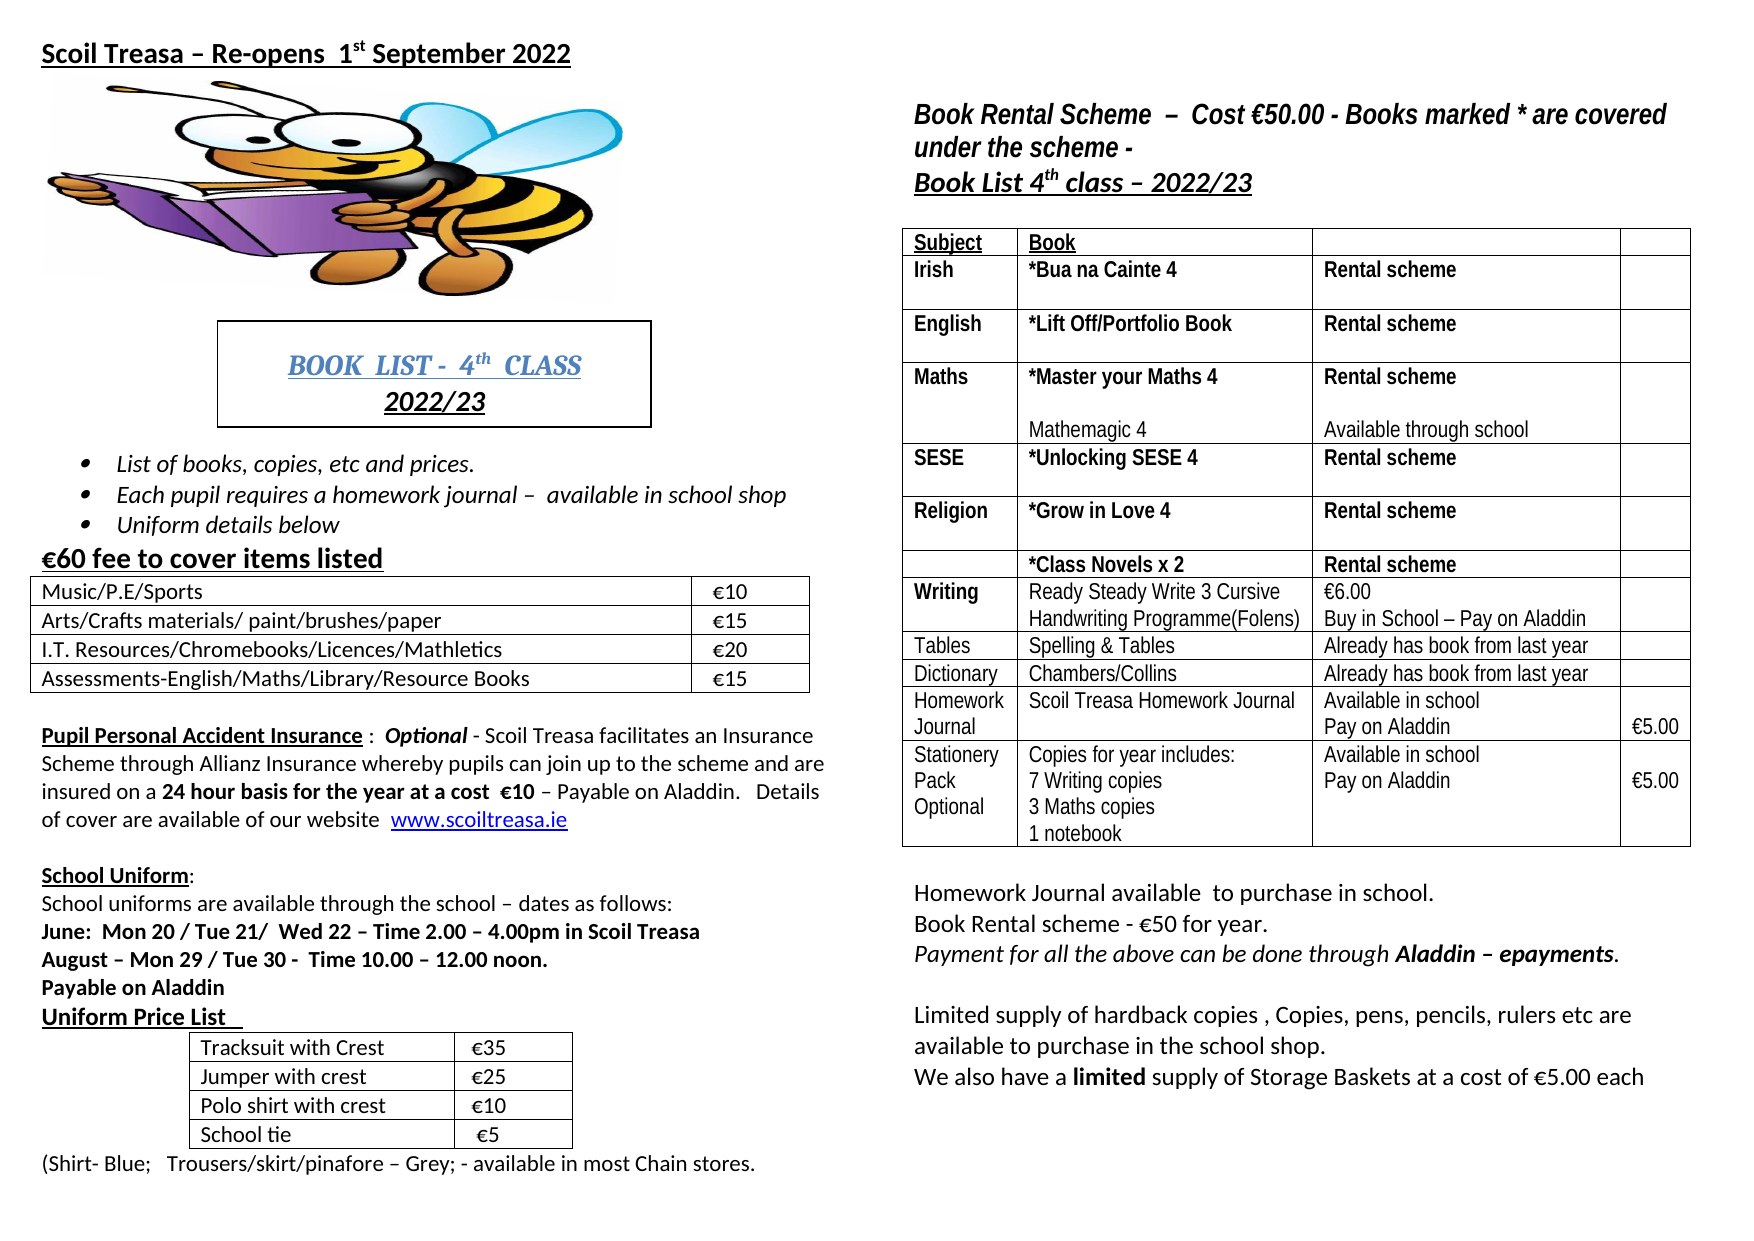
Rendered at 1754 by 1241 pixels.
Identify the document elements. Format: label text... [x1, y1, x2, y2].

table_cell €6.00 Buy in School – Pay on Aladdin [1313, 578, 1620, 631]
table_cell Arts/Crafts materials/ paint/brushes/paper [31, 606, 691, 634]
table_cell *Grow in Love 4 [1018, 497, 1312, 550]
table_cell Jumper with crest [190, 1062, 454, 1090]
text Uniform Price List [41, 1001, 840, 1032]
table_cell Maths [903, 363, 1017, 442]
text June: Mon 20 / Tue 21/ Wed 22 – Time 2.00 – 4.00pm in Scoil Treasa [41, 917, 840, 945]
table_cell SESE [903, 444, 1017, 496]
table_cell English [903, 310, 1017, 362]
table_cell Polo shirt with crest [190, 1091, 454, 1119]
text Homework Journal available to purchase in school. [914, 878, 1713, 908]
table_cell Available in school Pay on Aladdin [1313, 687, 1620, 739]
table_cell [1621, 660, 1690, 686]
table_cell I.T. Resources/Chromebooks/Licences/Mathletics [31, 635, 691, 663]
table_header Music/P.E/Sports [31, 577, 691, 605]
table_cell Ready Steady Write 3 Cursive Handwriting Programme(Folens) [1018, 578, 1312, 631]
table_cell Homework Journal [903, 687, 1017, 739]
table_cell [1621, 444, 1690, 496]
text (Shirt- Blue; Trousers/skirt/pinafore – Grey; - available in most Chain stores. [41, 1149, 840, 1177]
table_header Tracksuit with Crest [190, 1033, 454, 1061]
table_cell Assessments-English/Maths/Library/Resource Books [31, 664, 691, 692]
table_cell *Class Novels x 2 [1018, 551, 1312, 577]
text Scoil Treasa – Re-opens 1st September 2022 [41, 35, 840, 71]
table_cell *Lift Off/Portfolio Book [1018, 310, 1312, 362]
table_cell Writing [903, 578, 1017, 631]
table_cell €25 [455, 1062, 572, 1090]
table_cell Stationery Pack Optional [903, 741, 1017, 846]
text Pupil Personal Accident Insurance : Optional - Scoil Treasa facilitates an Insurance Scheme through Allianz Insurance whereby pupils can join up to the scheme and are insured on a 24 hour basis for the year at a cost €10 – Payable on Aladdin. Details of cover are available of our website www.scoiltreasa.ie [41, 721, 840, 833]
table_cell Copies for year includes: 7 Writing copies 3 Maths copies 1 notebook [1018, 741, 1312, 846]
table_cell €5 [455, 1120, 572, 1148]
table_cell Rental scheme [1313, 310, 1620, 362]
text School uniforms are available through the school – dates as follows: [41, 889, 840, 917]
table_header Subject [903, 229, 1017, 255]
table_header €10 [692, 577, 809, 605]
table_cell [1621, 578, 1690, 631]
text Book Rental scheme - €50 for year. [914, 908, 1713, 939]
table_cell Irish [903, 256, 1017, 308]
table_header [1313, 229, 1620, 255]
text August – Mon 29 / Tue 30 - Time 10.00 – 12.00 noon. [41, 945, 840, 973]
list List of books, copies, etc and prices. [79, 449, 840, 479]
table_cell Available in school Pay on Aladdin [1313, 741, 1620, 846]
text Book List 4th class – 2022/23 [914, 164, 1713, 199]
table_cell €15 [692, 606, 809, 634]
table_cell *Master your Maths 4 Mathemagic 4 [1018, 363, 1312, 442]
table_cell Rental scheme [1313, 444, 1620, 496]
picture [43, 73, 624, 304]
text Limited supply of hardback copies , Copies, pens, pencils, rulers etc are available to purchase in the school shop. [914, 1000, 1713, 1061]
text €60 fee to cover items listed [41, 540, 840, 576]
list Uniform details below [79, 510, 840, 540]
table_cell School tie [190, 1120, 454, 1148]
table_cell *Bua na Cainte 4 [1018, 256, 1312, 308]
table_cell Rental scheme [1313, 551, 1620, 577]
text Book Rental Scheme – Cost €50.00 - Books marked * are covered under the scheme - [914, 97, 1713, 164]
text Payable on Aladdin [41, 973, 840, 1001]
table_header €35 [455, 1033, 572, 1061]
table_cell [1621, 497, 1690, 550]
table_cell Religion [903, 497, 1017, 550]
table_cell [1621, 310, 1690, 362]
table_header [1621, 229, 1690, 255]
text We also have a limited supply of Storage Baskets at a cost of €5.00 each [914, 1061, 1713, 1091]
table_cell Chambers/Collins [1018, 660, 1312, 686]
table_cell Rental scheme [1313, 256, 1620, 308]
table_cell Already has book from last year [1313, 632, 1620, 658]
table_cell [1621, 551, 1690, 577]
table_cell €5.00 [1621, 687, 1690, 739]
table_cell *Unlocking SESE 4 [1018, 444, 1312, 496]
text Payment for all the above can be done through Aladdin – epayments. [914, 939, 1713, 969]
table_cell €20 [692, 635, 809, 663]
table_cell Rental scheme Available through school [1313, 363, 1620, 442]
table_cell [1621, 363, 1690, 442]
table_cell Rental scheme [1313, 497, 1620, 550]
table_cell [1621, 256, 1690, 308]
table_cell [1621, 632, 1690, 658]
table_cell Tables [903, 632, 1017, 658]
table_cell Spelling & Tables [1018, 632, 1312, 658]
table_cell €10 [455, 1091, 572, 1119]
table_cell €5.00 [1621, 741, 1690, 846]
table_cell Already has book from last year [1313, 660, 1620, 686]
table_cell €15 [692, 664, 809, 692]
list Each pupil requires a homework journal – available in school shop [79, 479, 840, 510]
table_cell [903, 551, 1017, 577]
text School Uniform: [41, 861, 840, 889]
table_header Book [1018, 229, 1312, 255]
table_cell Dictionary [903, 660, 1017, 686]
table_cell Scoil Treasa Homework Journal [1018, 687, 1312, 739]
